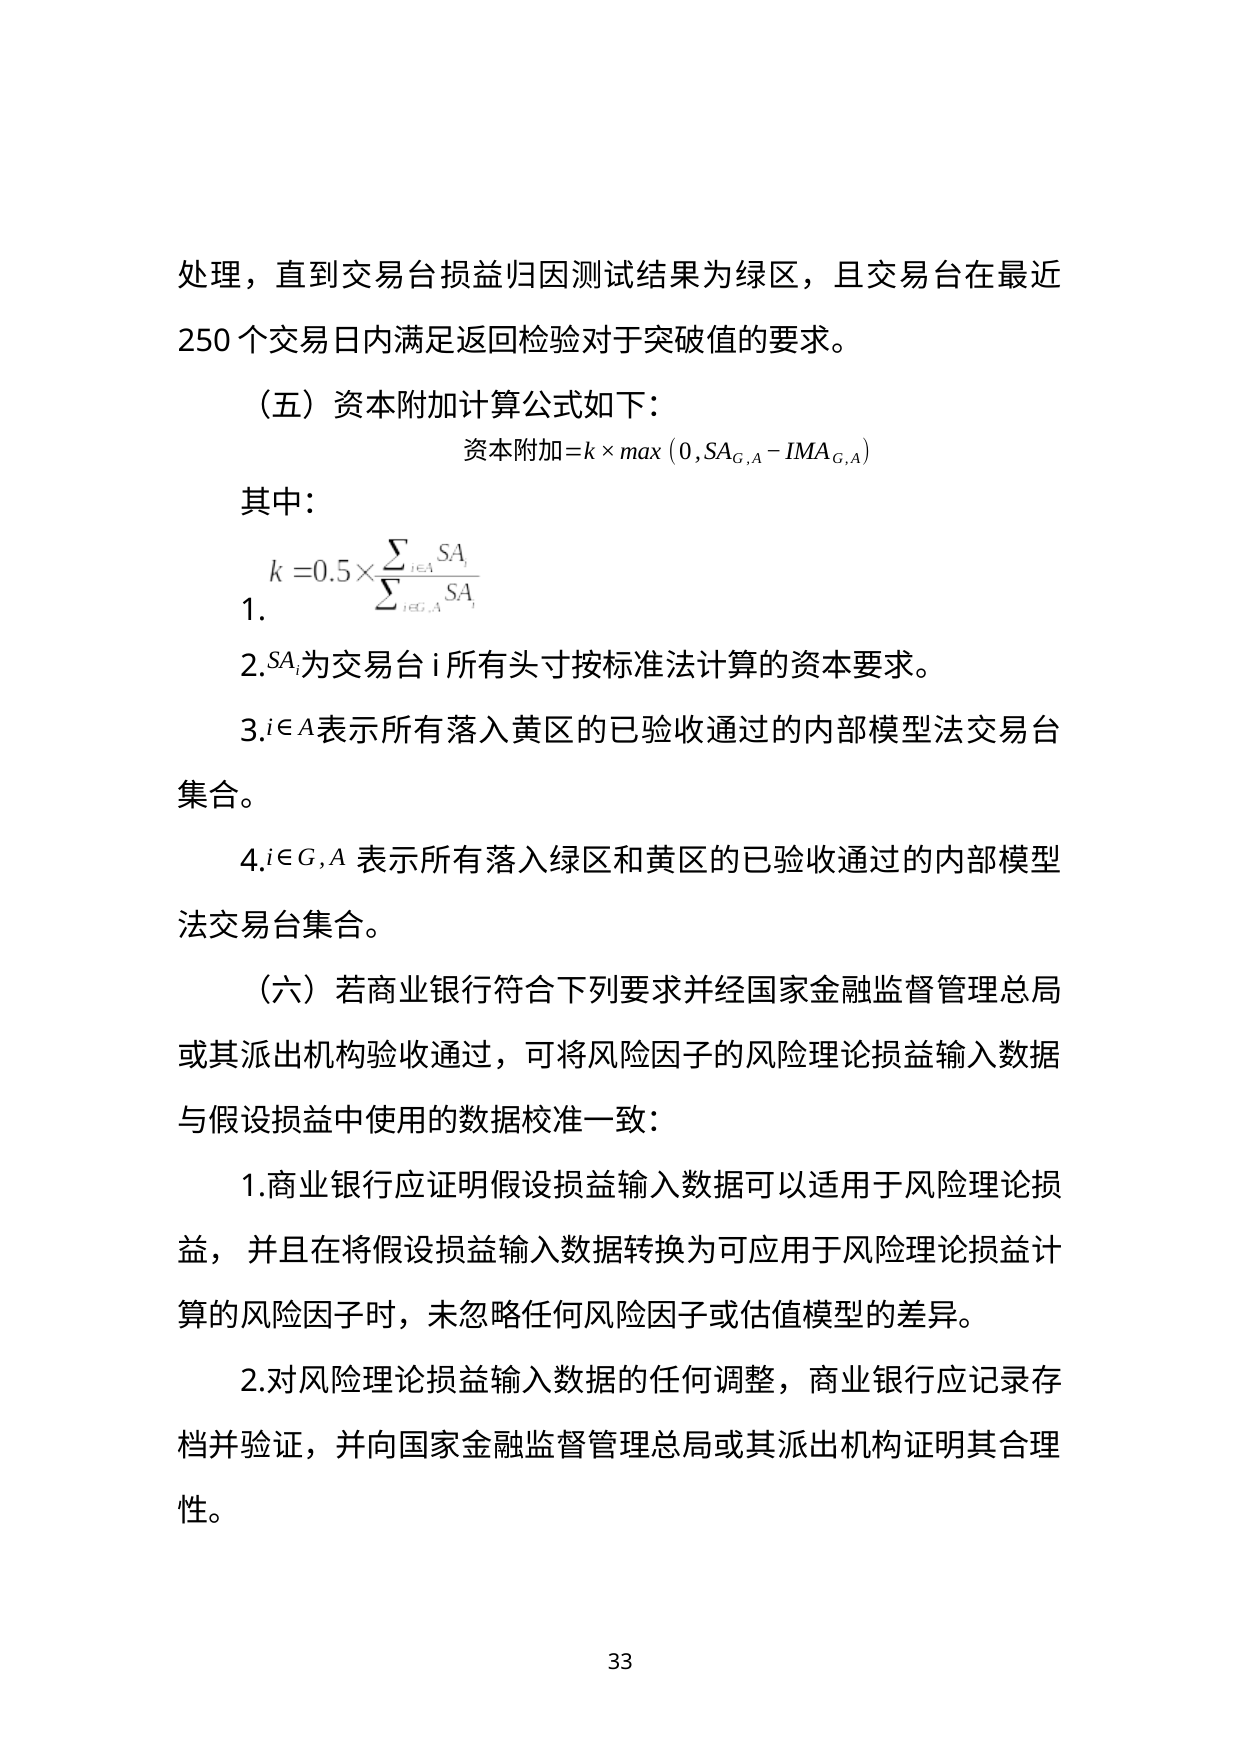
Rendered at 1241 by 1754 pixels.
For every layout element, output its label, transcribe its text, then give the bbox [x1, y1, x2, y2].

text 3.表示所有落入黄区的已验收通过的内部模型法交易台集合。 [177, 695, 1063, 825]
text 4. 表示所有落入绿区和黄区的已验收通过的内部模型法交易台集合。 [177, 825, 1063, 955]
text （五）资本附加计算公式如下： [177, 370, 1063, 435]
text 其中： [177, 468, 1063, 533]
text 2.为交易台i所有头寸按标准法计算的资本要求。 [177, 630, 1063, 695]
text 1.商业银行应证明假设损益输入数据可以适用于风险理论损益， 并且在将假设损益输入数据转换为可应用于风险理论损益计算的风险因子时，未忽略任何风险因子或估值模型的差异。 [177, 1150, 1063, 1345]
text 2.对风险理论损益输入数据的任何调整，商业银行应记录存档并验证，并向国家金融监督管理总局或其派出机构证明其合理性。 [177, 1345, 1063, 1540]
text 1. [177, 533, 1063, 630]
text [177, 240, 1063, 370]
text （六）若商业银行符合下列要求并经国家金融监督管理总局或其派出机构验收通过，可将风险因子的风险理论损益输入数据与假设损益中使用的数据校准一致： [177, 955, 1063, 1150]
